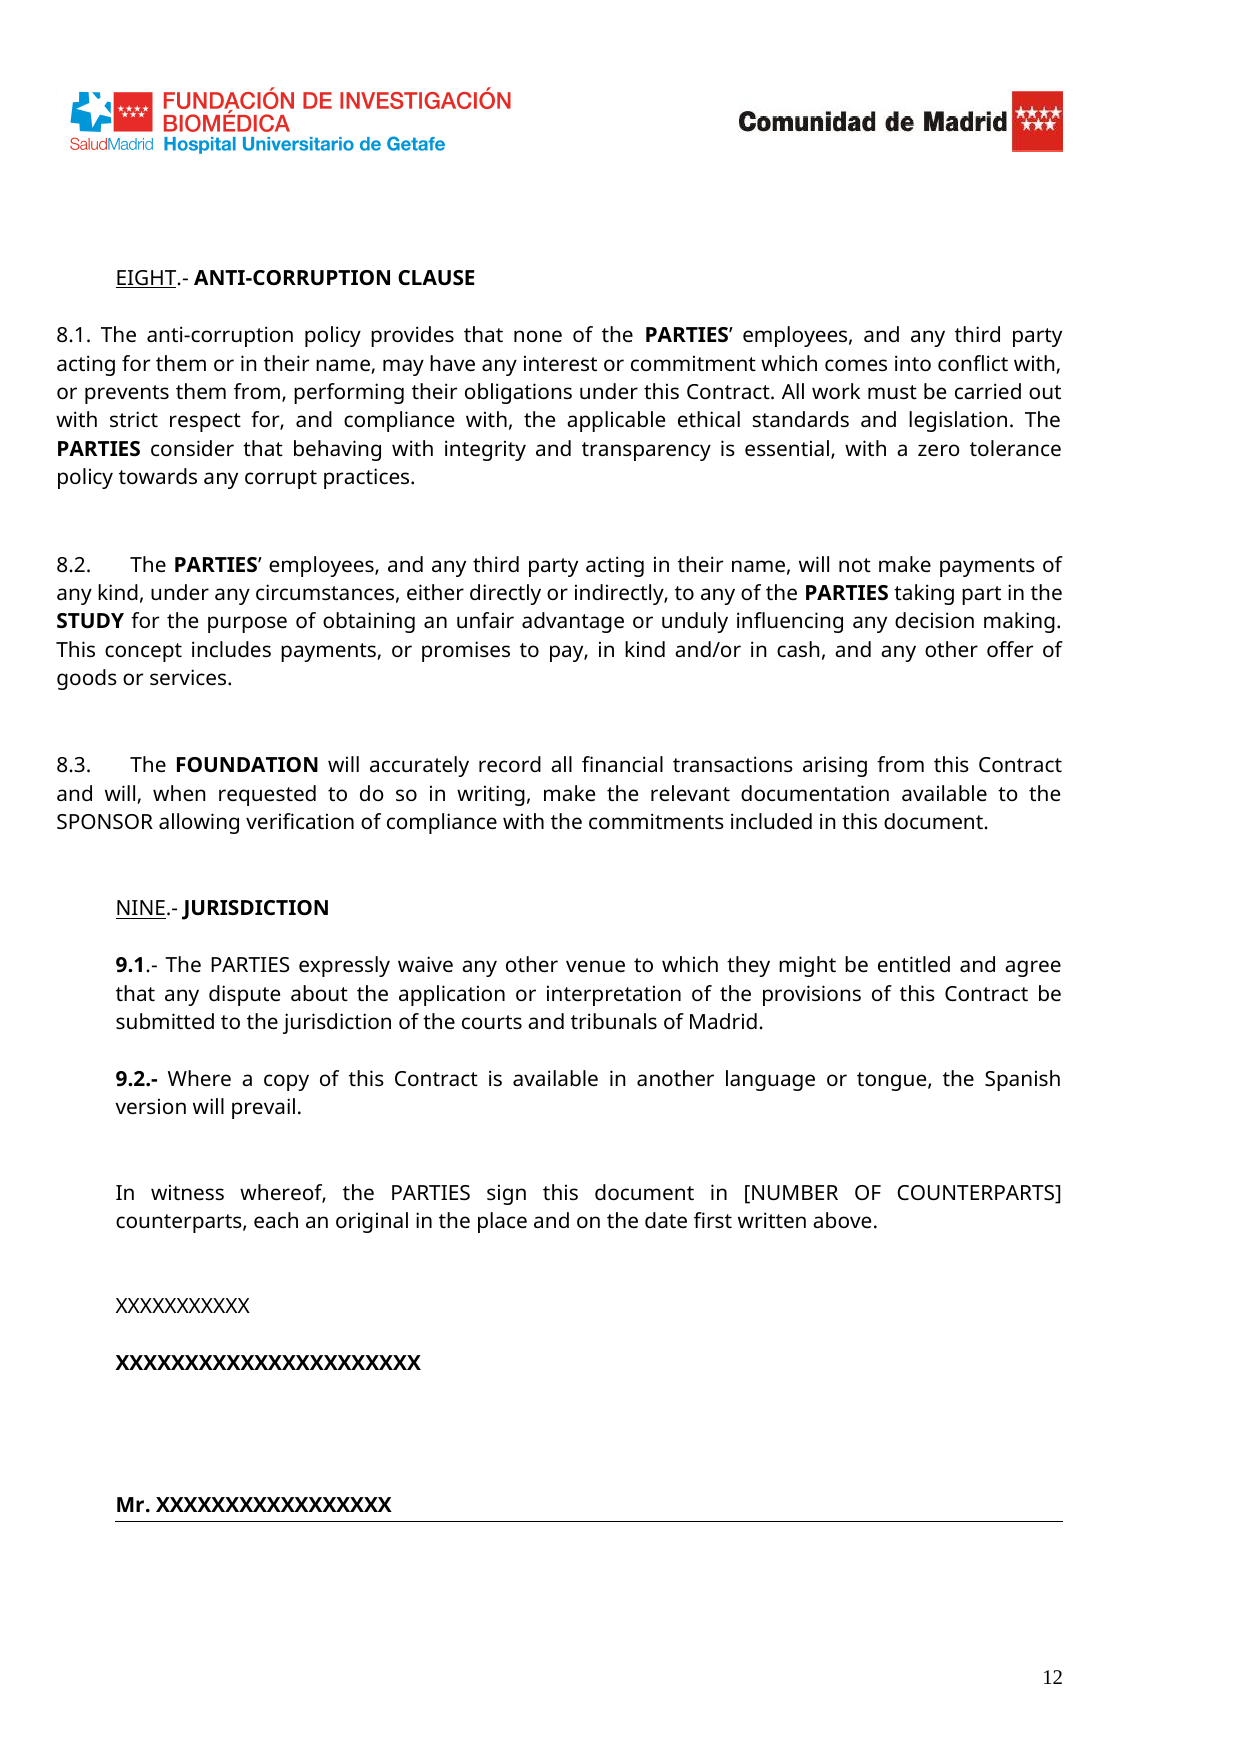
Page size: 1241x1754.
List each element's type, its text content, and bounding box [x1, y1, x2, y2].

text 8.1. The anti-corruption policy provides that none of the PARTIES’ employees, and any third party acting for them or in their name, may have any interest or commitment which comes into conflict with, or prevents them from, performing their obligations under this Contract. All work must be carried out with strict respect for, and compliance with, the applicable ethical standards and legislation. The PARTIES consider that behaving with integrity and transparency is essential, with a zero tolerance policy towards any corrupt practices. [56, 320, 1063, 491]
text 9.2.- Where a copy of this Contract is available in another language or tongue, the Spanish version will prevail. [115, 1064, 1063, 1121]
text 9.1.- The PARTIES expressly waive any other venue to which they might be entitled and agree that any dispute about the application or interpretation of the provisions of this Contract be submitted to the jurisdiction of the courts and tribunals of Madrid. [115, 950, 1063, 1036]
text Mr. XXXXXXXXXXXXXXXXX [115, 1491, 1063, 1521]
text NINE.- JURISDICTION [115, 893, 1063, 922]
text XXXXXXXXXXX [115, 1292, 1063, 1320]
text XXXXXXXXXXXXXXXXXXXXXX [115, 1348, 1063, 1377]
picture [56, 73, 524, 167]
text 8.3. The FOUNDATION will accurately record all financial transactions arising from this Contract and will, when requested to do so in writing, make the relevant documentation available to the SPONSOR allowing verification of compliance with the commitments included in this document. [56, 751, 1063, 836]
text EIGHT.- ANTI-CORRUPTION CLAUSE [115, 263, 1063, 291]
text 8.2. The PARTIES’ employees, and any third party acting in their name, will not make payments of any kind, under any circumstances, either directly or indirectly, to any of the PARTIES taking part in the STUDY for the purpose of obtaining an unfair advantage or unduly influencing any decision making. This concept includes payments, or promises to pay, in kind and/or in cash, and any other offer of goods or services. [56, 550, 1063, 692]
picture [738, 91, 1063, 152]
text In witness whereof, the PARTIES sign this document in [NUMBER OF COUNTERPARTS] counterparts, each an original in the place and on the date first written above. [115, 1178, 1063, 1235]
